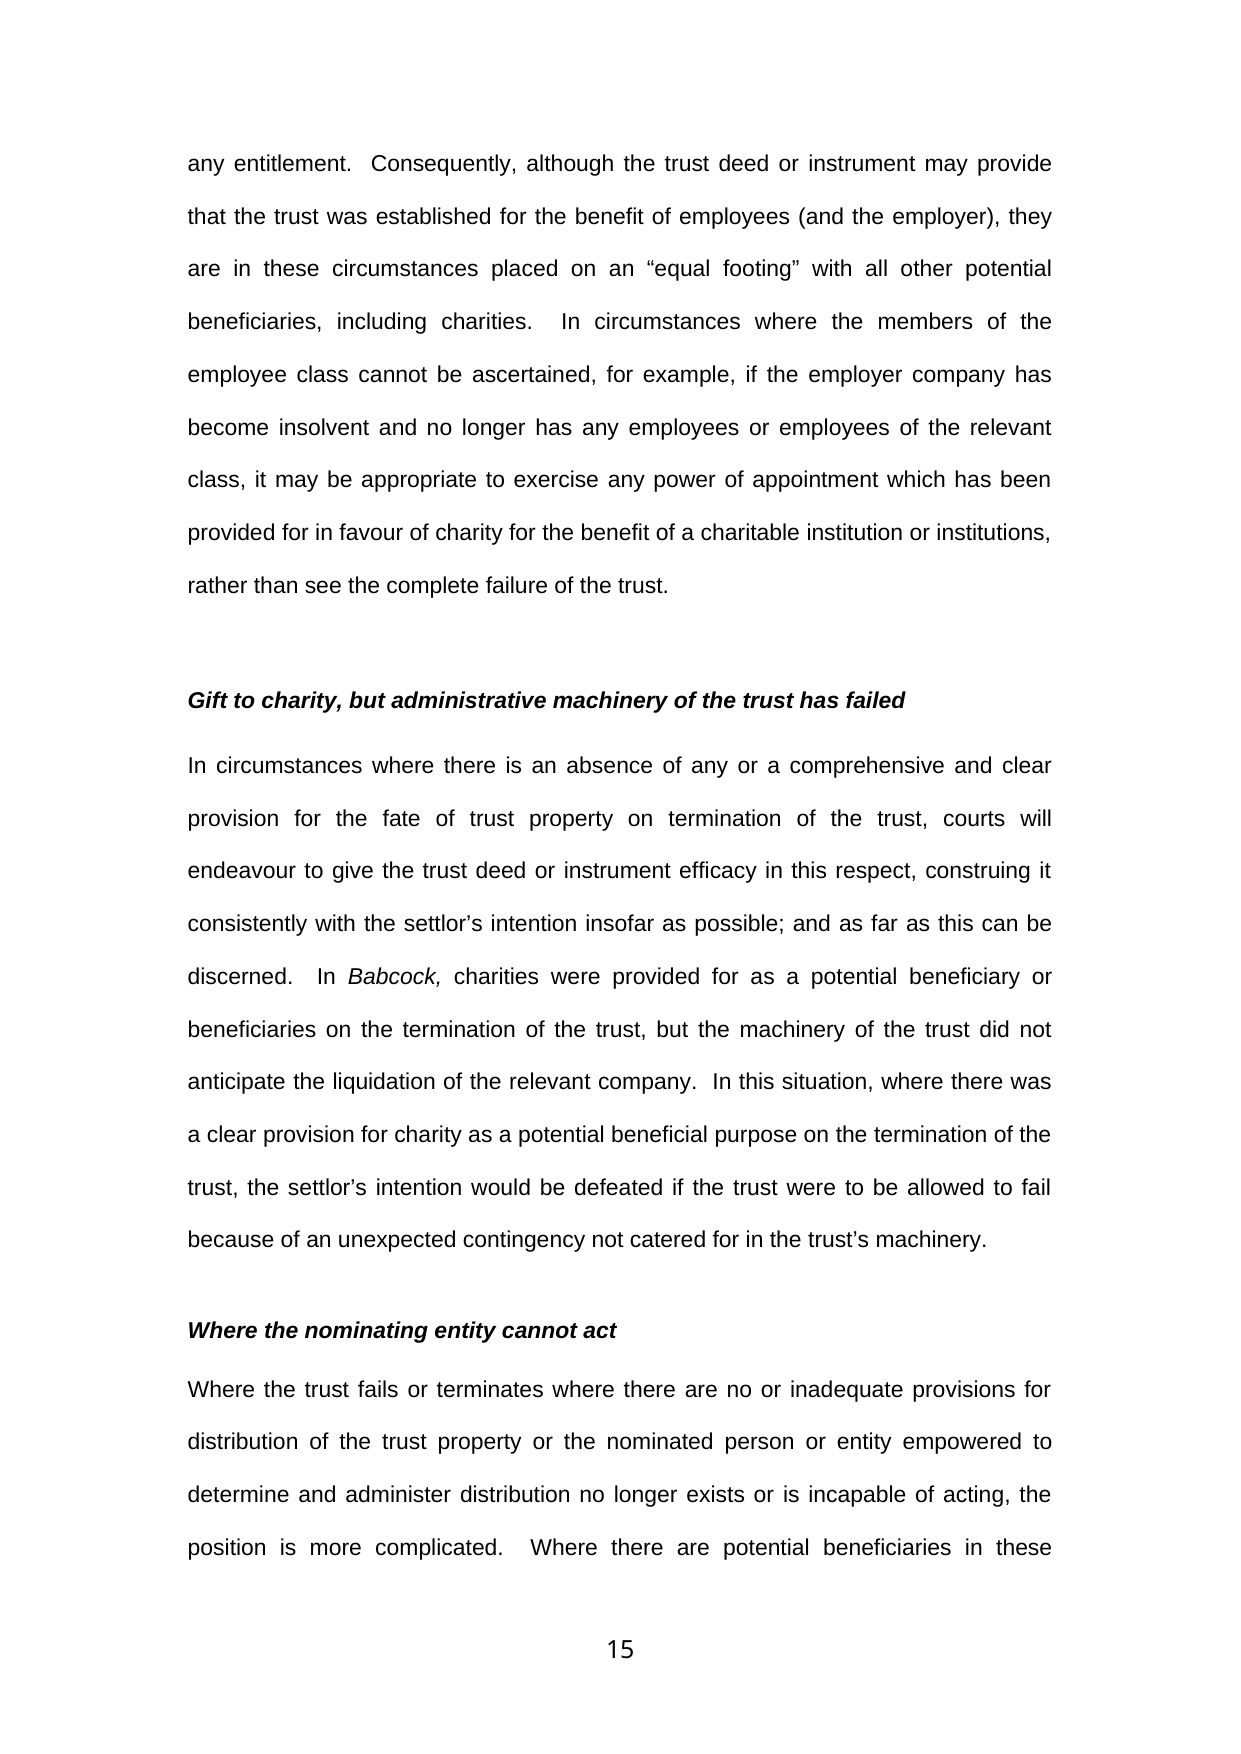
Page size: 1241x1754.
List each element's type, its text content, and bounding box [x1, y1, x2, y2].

subtitle Gift to charity, but administrative machinery of the trust has failed [187, 687, 1053, 713]
subtitle Where the nominating entity cannot act [187, 1317, 1053, 1343]
text In circumstances where there is an absence of any or a comprehensive and clear provision for the fate of trust property on termination of the trust, courts will endeavour to give the trust deed or instrument efficacy in this respect, construing it consistently with the settlor’s intention insofar as possible; and as far as this can be discerned. In Babcock, charities were provided for as a potential beneficiary or beneficiaries on the termination of the trust, but the machinery of the trust did not anticipate the liquidation of the relevant company. In this situation, where there was a clear provision for charity as a potential beneficial purpose on the termination of the trust, the settlor’s intention would be defeated if the trust were to be allowed to fail because of an unexpected contingency not catered for in the trust’s machinery. [187, 752, 1053, 1253]
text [187, 1376, 1053, 1560]
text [187, 150, 1053, 598]
